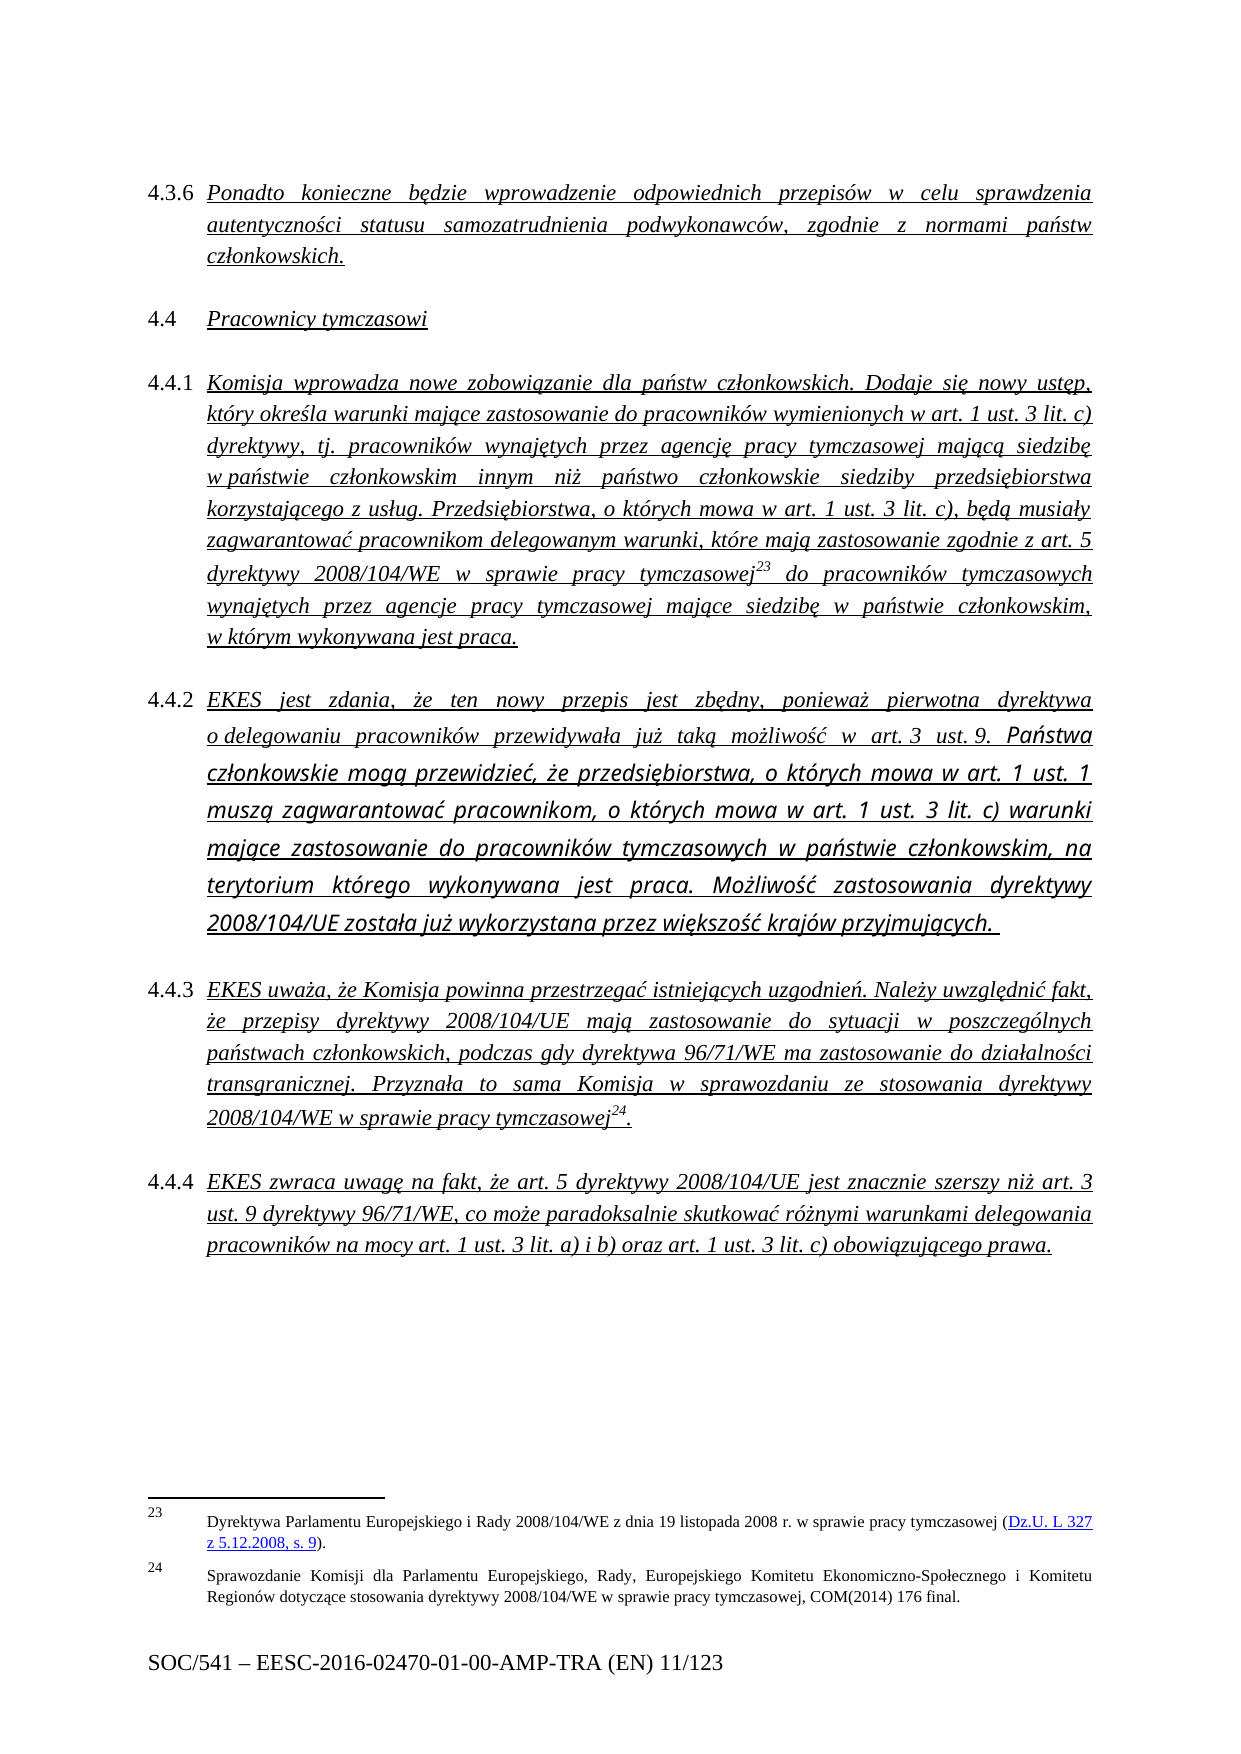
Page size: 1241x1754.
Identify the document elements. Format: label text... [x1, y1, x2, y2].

subtitle EKES zwraca uwagę na fakt, że art. 5 dyrektywy 2008/104/UE jest znacznie szerszy niż art. 3 ust. 9 dyrektywy 96/71/WE, co może paradoksalnie skutkować różnymi warunkami delegowania pracowników na mocy art. 1 ust. 3 lit. a) i b) oraz art. 1 ust. 3 lit. c) obowiązującego prawa. [148, 1168, 1093, 1257]
subtitle Pracownicy tymczasowi [148, 305, 1093, 332]
subtitle Komisja wprowadza nowe zobowiązanie dla państw członkowskich. Dodaje się nowy ustęp, który określa warunki mające zastosowanie do pracowników wymienionych w art. 1 ust. 3 lit. c) dyrektywy, tj. pracowników wynajętych przez agencję pracy tymczasowej mającą siedzibę w państwie członkowskim innym niż państwo członkowskie siedziby przedsiębiorstwa korzystającego z usług. Przedsiębiorstwa, o których mowa w art. 1 ust. 3 lit. c), będą musiały zagwarantować pracownikom delegowanym warunki, które mają zastosowanie zgodnie z art. 5 dyrektywy 2008/104/WE w sprawie pracy tymczasowej do pracowników tymczasowych wynajętych przez agencje pracy tymczasowej mające siedzibę w państwie członkowskim, w którym wykonywana jest praca. [148, 368, 1093, 650]
subtitle EKES uważa, że Komisja powinna przestrzegać istniejących uzgodnień. Należy uwzględnić fakt, że przepisy dyrektywy 2008/104/UE mają zastosowanie do sytuacji w poszczególnych państwach członkowskich, podczas gdy dyrektywa 96/71/WE ma zastosowanie do działalności transgranicznej. Przyznała to sama Komisja w sprawozdaniu ze stosowania dyrektywy 2008/104/WE w sprawie pracy tymczasowej. [148, 976, 1093, 1131]
subtitle Ponadto konieczne będzie wprowadzenie odpowiednich przepisów w celu sprawdzenia autentyczności statusu samozatrudnienia podwykonawców, zgodnie z normami państw członkowskich. [148, 179, 1093, 269]
subtitle EKES jest zdania, że ten nowy przepis jest zbędny, ponieważ pierwotna dyrektywa o delegowaniu pracowników przewidywała już taką możliwość w art. 3 ust. 9. Państwa członkowskie mogą przewidzieć, że przedsiębiorstwa, o których mowa w art. 1 ust. 1 muszą zagwarantować pracownikom, o których mowa w art. 1 ust. 3 lit. c) warunki mające zastosowanie do pracowników tymczasowych w państwie członkowskim, na terytorium którego wykonywana jest praca. Możliwość zastosowania dyrektywy 2008/104/UE została już wykorzystana przez większość krajów przyjmujących. [148, 687, 1093, 938]
